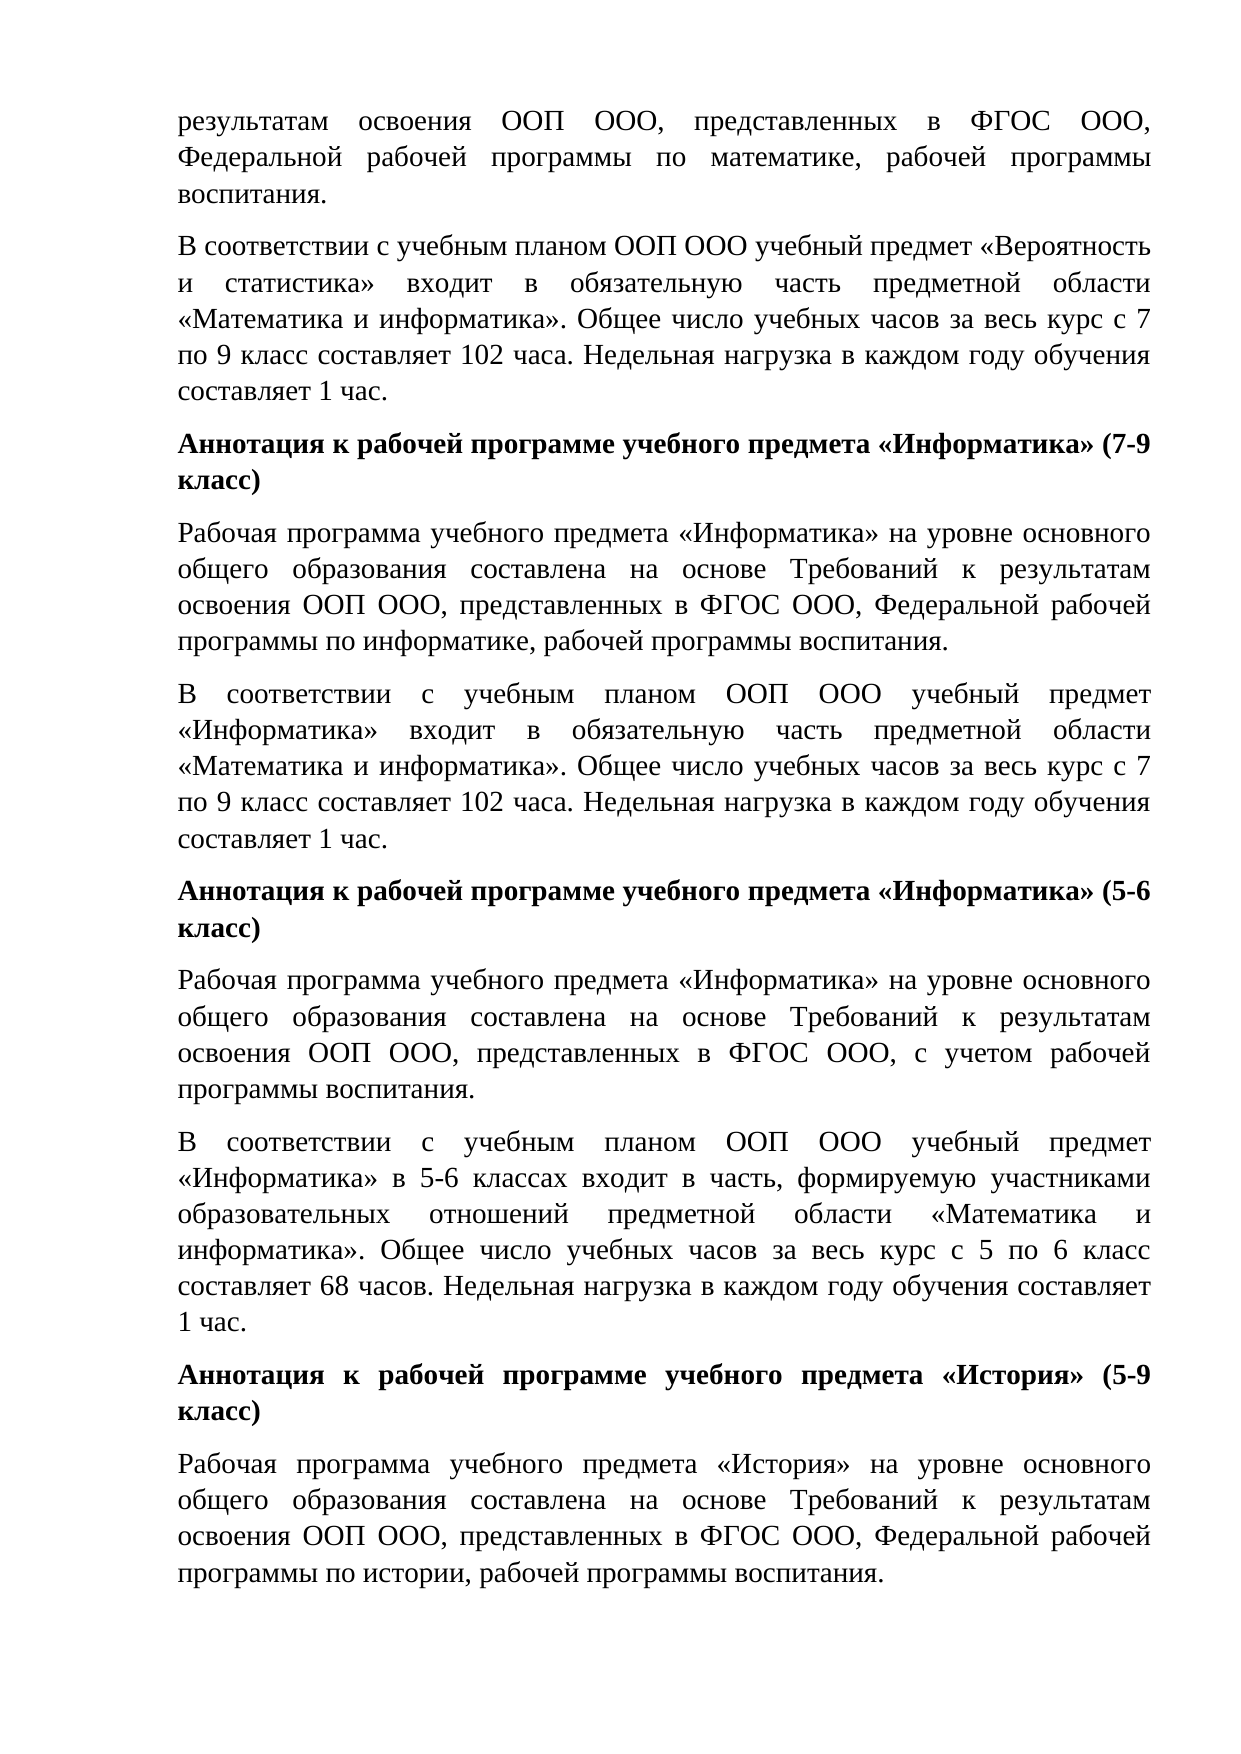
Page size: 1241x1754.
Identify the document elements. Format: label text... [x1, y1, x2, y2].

text Аннотация к рабочей программе учебного предмета «Информатика» (7-9 класс) [177, 426, 1152, 496]
text В соответствии с учебным планом ООП ООО учебный предмет «Информатика» в 5-6 классах входит в часть, формируемую участниками образовательных отношений предметной области «Математика и информатика». Общее число учебных часов за весь курс с 5 по 6 класс составляет 68 часов. Недельная нагрузка в каждом году обучения составляет 1 час. [177, 1124, 1152, 1338]
text Рабочая программа учебного предмета «История» на уровне основного общего образования составлена на основе Требований к результатам освоения ООП ООО, представленных в ФГОС ООО, Федеральной рабочей программы по истории, рабочей программы воспитания. [177, 1446, 1152, 1588]
text Рабочая программа учебного предмета «Информатика» на уровне основного общего образования составлена на основе Требований к результатам освоения ООП ООО, представленных в ФГОС ООО, Федеральной рабочей программы по информатике, рабочей программы воспитания. [177, 515, 1152, 657]
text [177, 103, 1152, 209]
text В соответствии с учебным планом ООП ООО учебный предмет «Информатика» входит в обязательную часть предметной области «Математика и информатика». Общее число учебных часов за весь курс с 7 по 9 класс составляет 102 часа. Недельная нагрузка в каждом году обучения составляет 1 час. [177, 676, 1152, 854]
text Аннотация к рабочей программе учебного предмета «Информатика» (5-6 класс) [177, 873, 1152, 943]
text В соответствии с учебным планом ООП ООО учебный предмет «Вероятность и статистика» входит в обязательную часть предметной области «Математика и информатика». Общее число учебных часов за весь курс с 7 по 9 класс составляет 102 часа. Недельная нагрузка в каждом году обучения составляет 1 час. [177, 228, 1152, 407]
text Аннотация к рабочей программе учебного предмета «История» (5-9 класс) [177, 1357, 1152, 1427]
text Рабочая программа учебного предмета «Информатика» на уровне основного общего образования составлена на основе Требований к результатам освоения ООП ООО, представленных в ФГОС ООО, с учетом рабочей программы воспитания. [177, 962, 1152, 1104]
